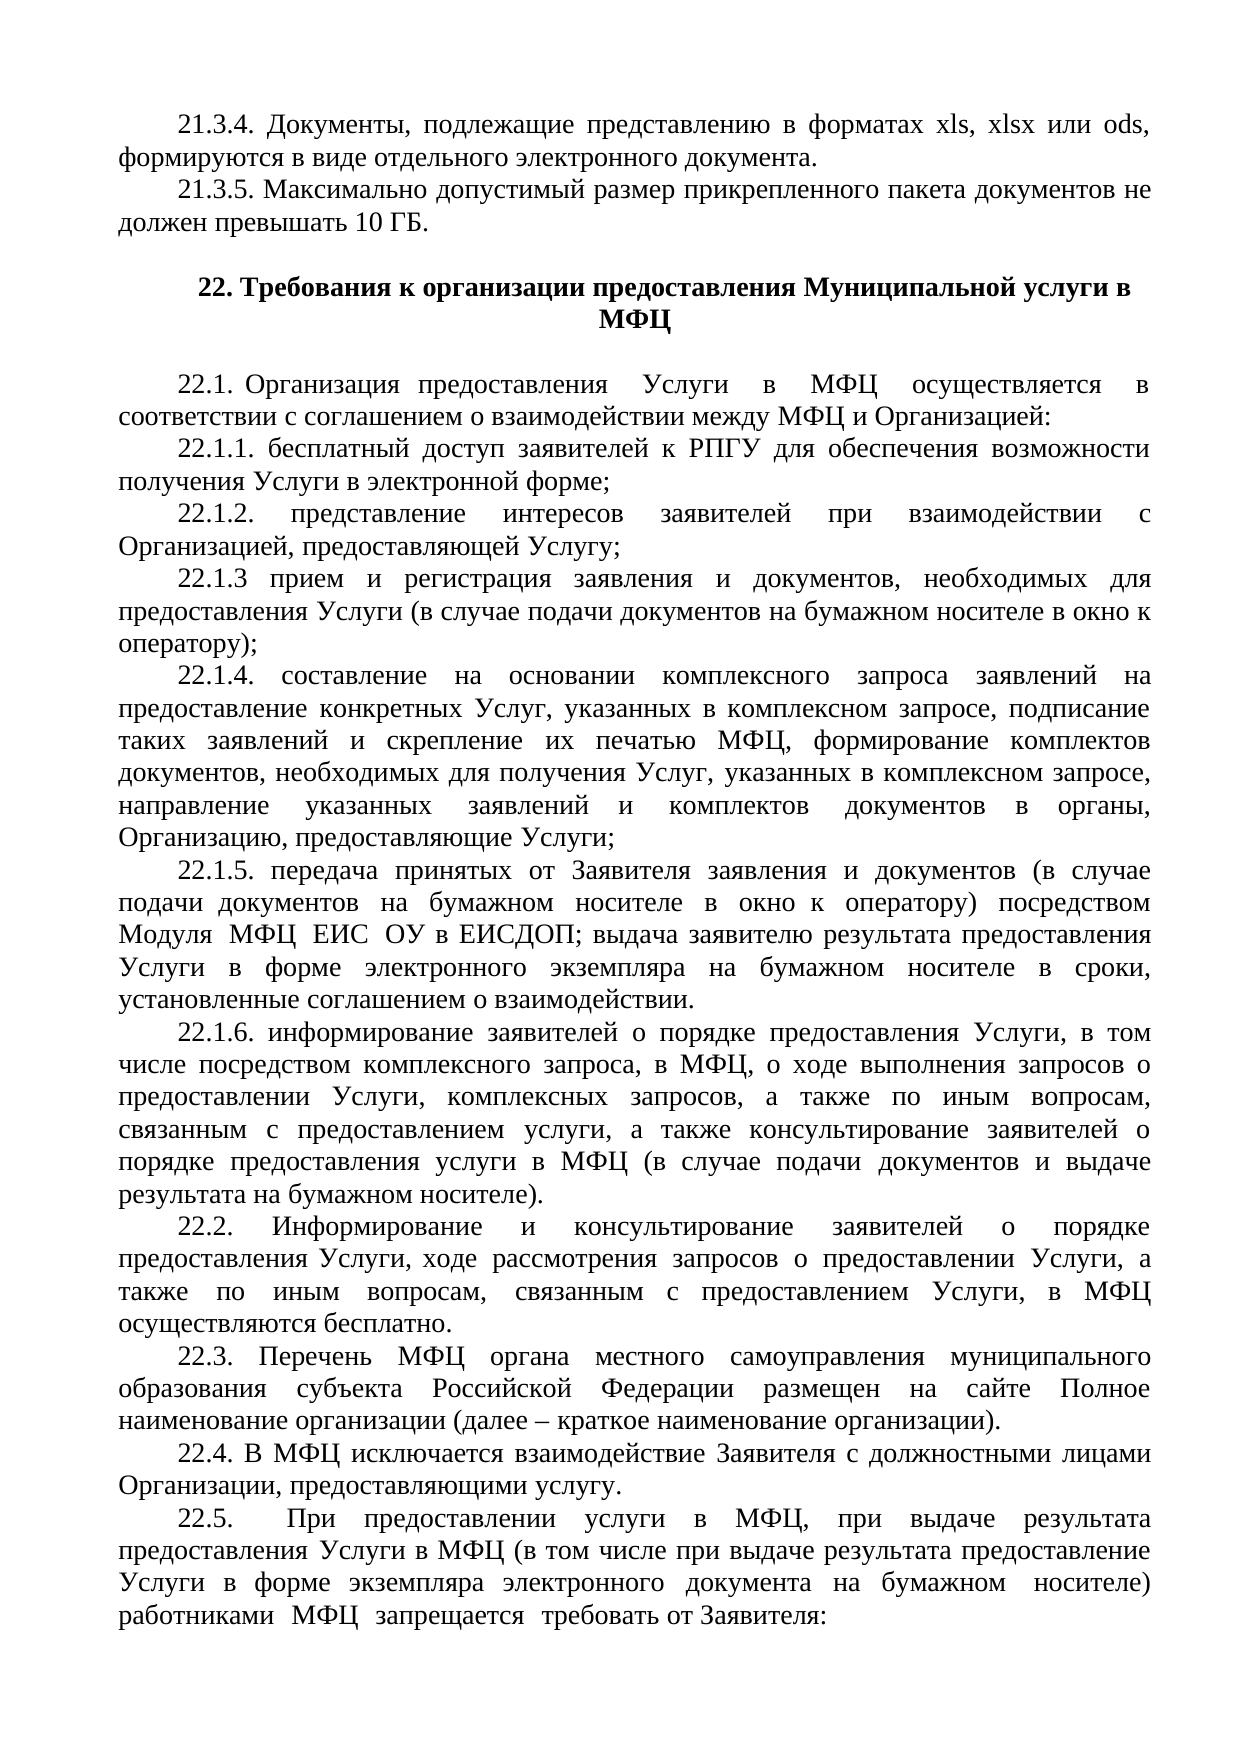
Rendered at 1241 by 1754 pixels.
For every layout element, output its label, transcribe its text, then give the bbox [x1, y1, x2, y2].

text 22.1.2. представление интересов заявителей при взаимодействии с Организацией, предоставляющей Услугу; [118, 496, 1151, 561]
text 22.5. При предоставлении услуги в МФЦ, при выдаче результата предоставления Услуги в МФЦ (в том числе при выдаче результата предоставление Услуги в форме экземпляра электронного документа на бумажном носителе) работниками МФЦ запрещается требовать от Заявителя: [118, 1501, 1151, 1630]
text 22.1.4. составление на основании комплексного запроса заявлений на предоставление конкретных Услуг, указанных в комплексном запросе, подписание таких заявлений и скрепление их печатью МФЦ, формирование комплектов документов, необходимых для получения Услуг, указанных в комплексном запросе, направление указанных заявлений и комплектов документов в органы, Организацию, предоставляющие Услуги; [118, 658, 1151, 853]
text 22. Требования к организации предоставления Муниципальной услуги в МФЦ [118, 269, 1151, 334]
text 22.1.1. бесплатный доступ заявителей к РПГУ для обеспечения возможности получения Услуги в электронной форме; [118, 432, 1151, 496]
text 22.3. Перечень МФЦ органа местного самоуправления муниципального образования субъекта Российской Федерации размещен на сайте Полное наименование организации (далее – краткое наименование организации). [118, 1339, 1151, 1436]
text 22.2. Информирование и консультирование заявителей о порядке предоставления Услуги, ходе рассмотрения запросов о предоставлении Услуги, а также по иным вопросам, связанным с предоставлением Услуги, в МФЦ осуществляются бесплатно. [118, 1209, 1151, 1339]
text 22.1.3 прием и регистрация заявления и документов, необходимых для предоставления Услуги (в случае подачи документов на бумажном носителе в окно к оператору); [118, 561, 1151, 658]
text 22.4. В МФЦ исключается взаимодействие Заявителя с должностными лицами Организации, предоставляющими услугу. [118, 1436, 1151, 1501]
text 21.3.5. Максимально допустимый размер прикрепленного пакета документов не должен превышать 10 ГБ. [118, 172, 1151, 237]
text 22.1.6. информирование заявителей о порядке предоставления Услуги, в том числе посредством комплексного запроса, в МФЦ, о ходе выполнения запросов о предоставлении Услуги, комплексных запросов, а также по иным вопросам, связанным с предоставлением услуги, а также консультирование заявителей о порядке предоставления услуги в МФЦ (в случае подачи документов и выдаче результата на бумажном носителе). [118, 1015, 1151, 1209]
text 22.1. Организация предоставления Услуги в МФЦ осуществляется в соответствии с соглашением о взаимодействии между МФЦ и Организацией: [118, 367, 1151, 432]
text 21.3.4. Документы, подлежащие представлению в форматах xls, xlsx или ods, формируются в виде отдельного электронного документа. [118, 108, 1151, 172]
text 22.1.5. передача принятых от Заявителя заявления и документов (в случае подачи документов на бумажном носителе в окно к оператору) посредством Модуля МФЦ ЕИС ОУ в ЕИСДОП; выдача заявителю результата предоставления Услуги в форме электронного экземпляра на бумажном носителе в сроки, установленные соглашением о взаимодействии. [118, 853, 1151, 1015]
